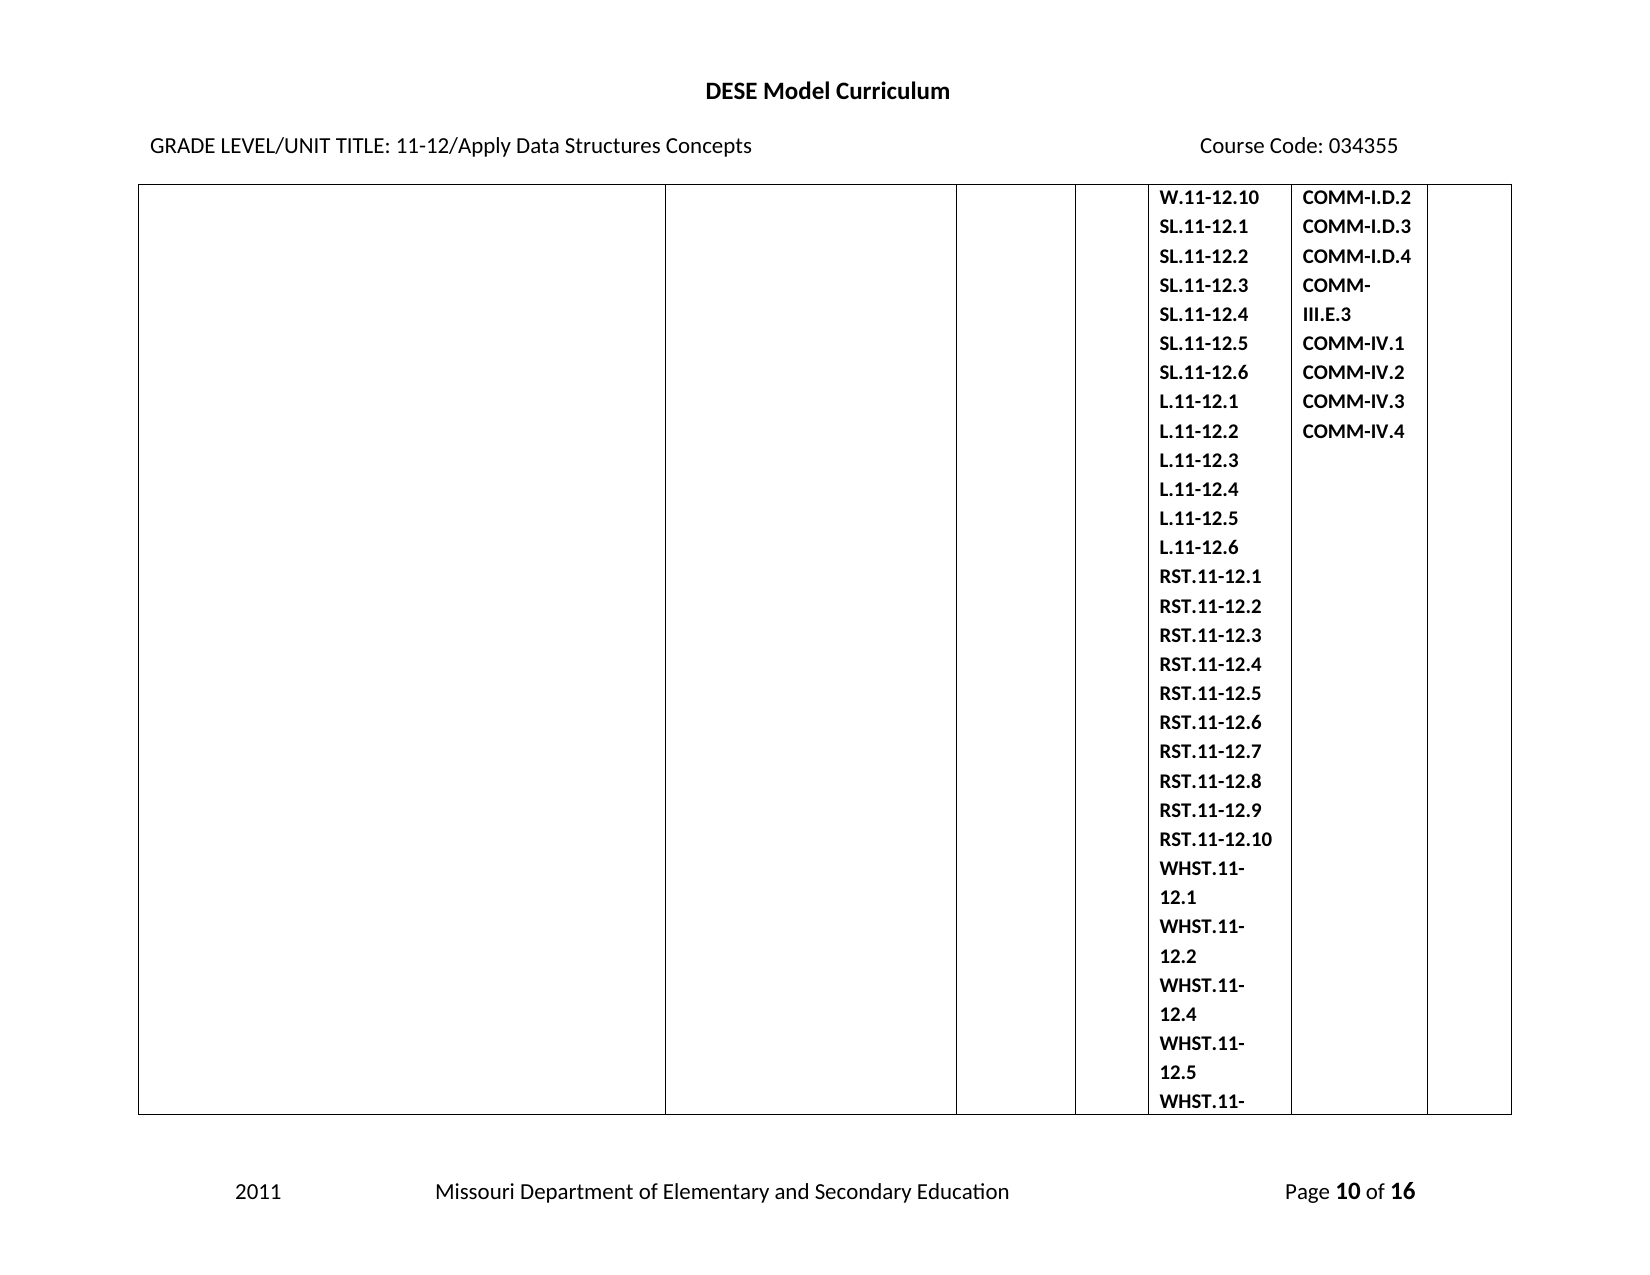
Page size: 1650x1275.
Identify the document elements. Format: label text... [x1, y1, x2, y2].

table_cell 1 [1428, 185, 1511, 1114]
table_cell [1076, 185, 1148, 1114]
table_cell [1149, 185, 1291, 1114]
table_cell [1292, 185, 1427, 1114]
table_cell [666, 185, 956, 1114]
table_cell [139, 185, 665, 1114]
table_cell [957, 185, 1075, 1114]
